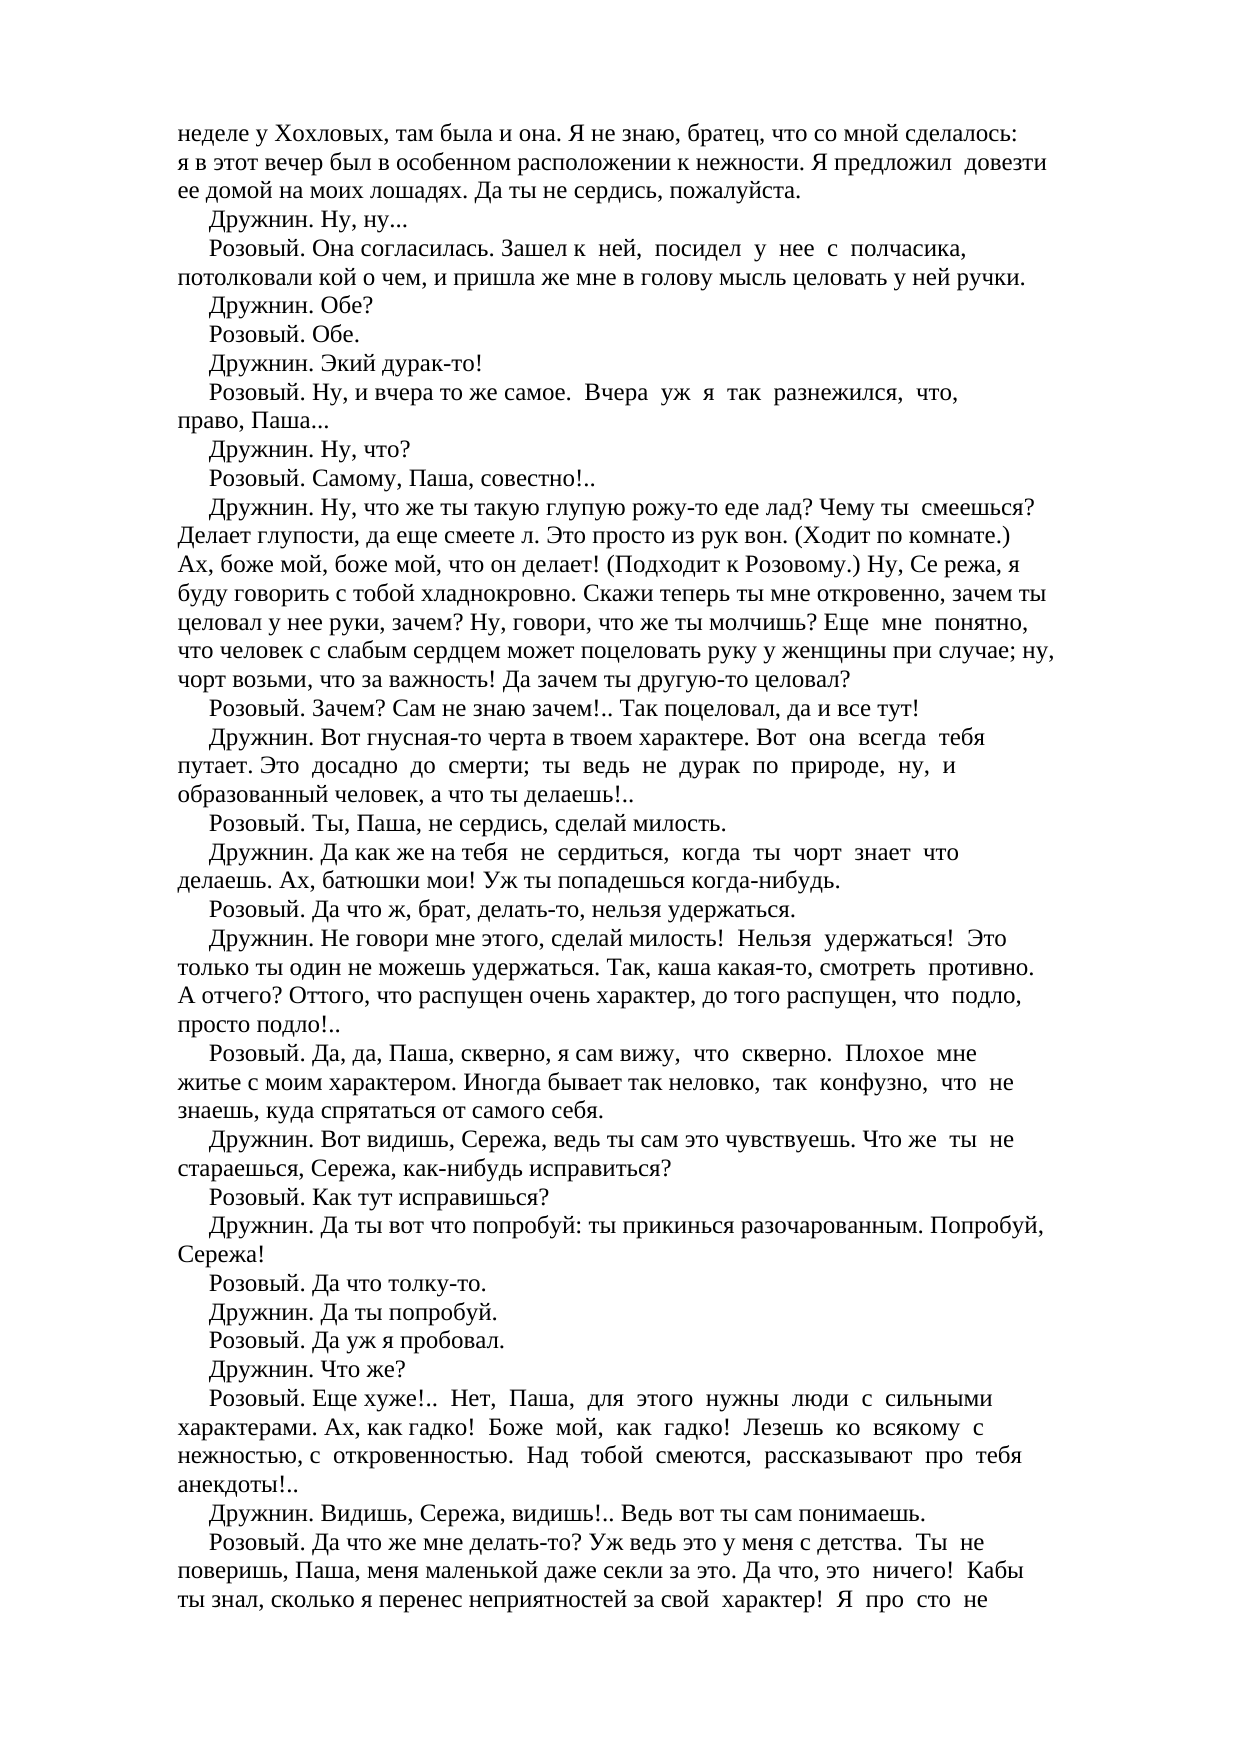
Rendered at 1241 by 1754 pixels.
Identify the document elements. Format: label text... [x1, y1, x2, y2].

text Розовый. Еще хуже!.. Нет, Паша, для этого нужны люди с сильными [177, 1383, 1152, 1412]
text характерами. Ах, как гадко! Боже мой, как гадко! Лезешь ко всякому с [177, 1412, 1152, 1441]
text целовал у нее руки, зачем? Ну, говори, что же ты молчишь? Еще мне понятно, [177, 607, 1152, 636]
text образованный человек, а что ты делаешь!.. [177, 779, 1152, 808]
text чорт возьми, что за важность! Да зачем ты другую-то целовал? [177, 664, 1152, 693]
text Розовый. Да уж я пробовал. [177, 1326, 1152, 1354]
text Дружнин. Ну, ну... [177, 204, 1152, 233]
text нежностью, с откровенностью. Над тобой смеются, рассказывают про тебя [177, 1441, 1152, 1469]
text Розовый. Как тут исправишься? [177, 1182, 1152, 1211]
text Розовый. Зачем? Сам не знаю зачем!.. Так поцеловал, да и все тут! [177, 693, 1152, 722]
text я в этот вечер был в особенном расположении к нежности. Я предложил довезти [177, 147, 1152, 176]
text потолковали кой о чем, и пришла же мне в голову мысль целовать у ней ручки. [177, 262, 1152, 291]
text ты знал, сколько я перенес неприятностей за свой характер! Я про сто не [177, 1584, 1152, 1613]
text просто подло!.. [177, 1009, 1152, 1038]
text житье с моим характером. Иногда бывает так неловко, так конфузно, что не [177, 1067, 1152, 1096]
text стараешься, Сережа, как-нибудь исправиться? [177, 1153, 1152, 1182]
text А отчего? Оттого, что распущен очень характер, до того распущен, что подло, [177, 981, 1152, 1009]
text Розовый. Да что же мне делать-то? Уж ведь это у меня с детства. Ты не [177, 1527, 1152, 1556]
text только ты один не можешь удержаться. Так, каша какая-то, смотреть противно. [177, 952, 1152, 981]
text Дружнин. Ну, что же ты такую глупую рожу-то еде лад? Чему ты смеешься? [177, 492, 1152, 521]
text Дружнин. Да ты попробуй. [177, 1297, 1152, 1326]
text Дружнин. Да ты вот что попробуй: ты прикинься разочарованным. Попробуй, [177, 1211, 1152, 1239]
text Ах, боже мой, боже мой, что он делает! (Подходит к Розовому.) Ну, Се режа, я [177, 549, 1152, 578]
text Сережа! [177, 1239, 1152, 1268]
text что человек с слабым сердцем может поцеловать руку у женщины при случае; ну, [177, 636, 1152, 664]
text поверишь, Паша, меня маленькой даже секли за это. Да что, это ничего! Кабы [177, 1556, 1152, 1584]
text Розовый. Ты, Паша, не сердись, сделай милость. [177, 808, 1152, 837]
text Розовый. Да что ж, брат, делать-то, нельзя удержаться. [177, 894, 1152, 923]
text знаешь, куда спрятаться от самого себя. [177, 1096, 1152, 1124]
text делаешь. Ах, батюшки мои! Уж ты попадешься когда-нибудь. [177, 866, 1152, 894]
text Дружнин. Обе? [177, 291, 1152, 319]
text Дружнин. Экий дурак-то! [177, 348, 1152, 377]
text Розовый. Обе. [177, 319, 1152, 348]
text Делает глупости, да еще смеете л. Это просто из рук вон. (Ходит по комнате.) [177, 521, 1152, 549]
text Дружнин. Вот видишь, Сережа, ведь ты сам это чувствуешь. Что же ты не [177, 1124, 1152, 1153]
text Дружнин. Не говори мне этого, сделай милость! Нельзя удержаться! Это [177, 923, 1152, 952]
text Дружнин. Вот гнусная-то черта в твоем характере. Вот она всегда тебя [177, 722, 1152, 751]
text Розовый. Она согласилась. Зашел к ней, посидел у нее с полчасика, [177, 233, 1152, 262]
text Розовый. Ну, и вчера то же самое. Вчера уж я так разнежился, что, [177, 377, 1152, 406]
text неделе у Хохловых, там была и она. Я не знаю, братец, что со мной сделалось: [177, 118, 1152, 147]
text Розовый. Да, да, Паша, скверно, я сам вижу, что скверно. Плохое мне [177, 1038, 1152, 1067]
text Дружнин. Ну, что? [177, 434, 1152, 463]
text путает. Это досадно до смерти; ты ведь не дурак по природе, ну, и [177, 751, 1152, 779]
text Розовый. Да что толку-то. [177, 1268, 1152, 1297]
text Розовый. Самому, Паша, совестно!.. [177, 463, 1152, 492]
text Дружнин. Что же? [177, 1354, 1152, 1383]
text Дружнин. Да как же на тебя не сердиться, когда ты чорт знает что [177, 837, 1152, 866]
text Дружнин. Видишь, Сережа, видишь!.. Ведь вот ты сам понимаешь. [177, 1498, 1152, 1527]
text ее домой на моих лошадях. Да ты не сердись, пожалуйста. [177, 176, 1152, 204]
text анекдоты!.. [177, 1469, 1152, 1498]
text буду говорить с тобой хладнокровно. Скажи теперь ты мне откровенно, зачем ты [177, 578, 1152, 607]
text право, Паша... [177, 406, 1152, 434]
